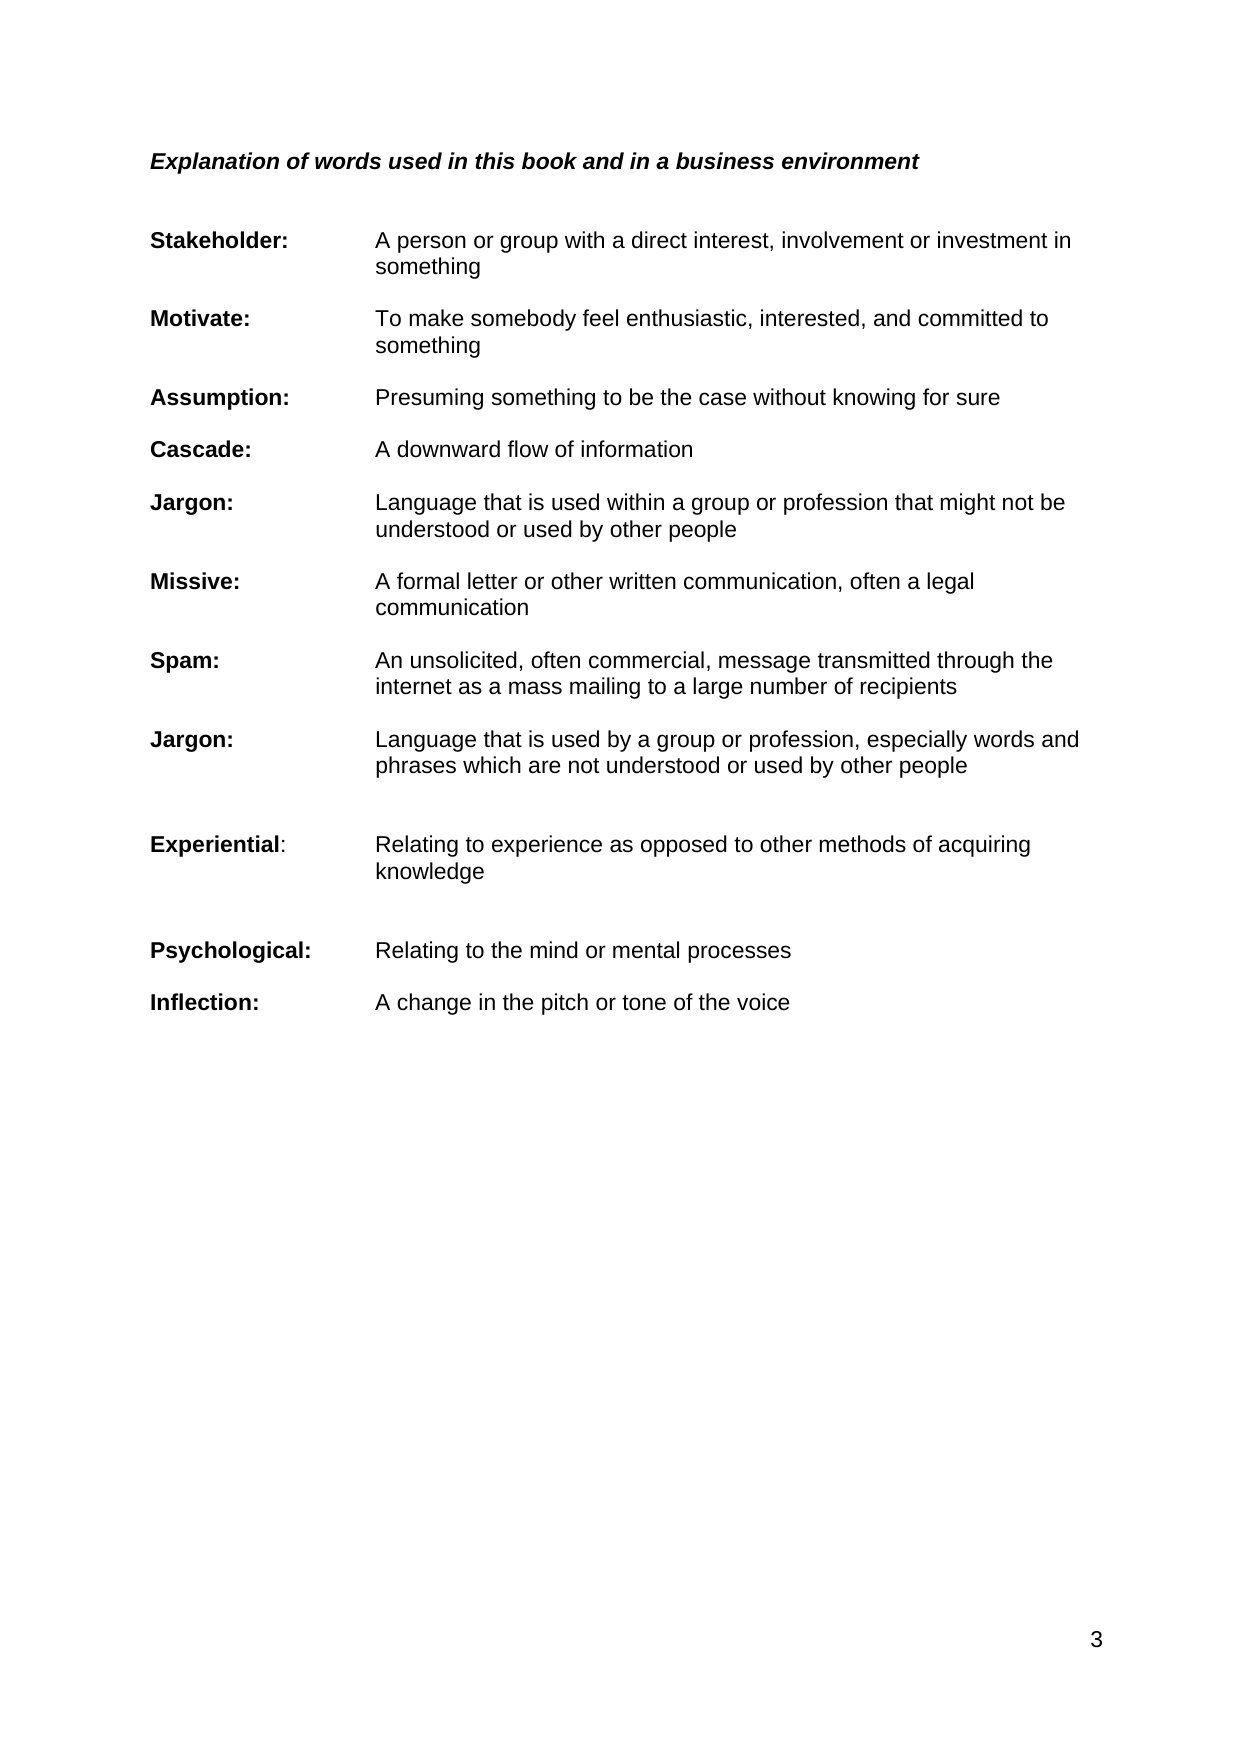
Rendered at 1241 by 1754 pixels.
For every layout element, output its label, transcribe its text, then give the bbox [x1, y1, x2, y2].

text Spam: An unsolicited, often commercial, message transmitted through the internet as a mass mailing to a large number of recipients [150, 647, 1053, 699]
text Assumption: Presuming something to be the case without knowing for sure [150, 384, 1103, 410]
text Psychological: Relating to the mind or mental processes [150, 937, 1103, 963]
subtitle Explanation of words used in this book and in a business environment [150, 148, 1103, 174]
text Stakeholder: A person or group with a direct interest, involvement or investment in something [150, 227, 1072, 279]
text Motivate: To make somebody feel enthusiastic, interested, and committed to something [150, 305, 1049, 358]
text Inflection: A change in the pitch or tone of the voice [150, 989, 1103, 1016]
text Jargon: Language that is used within a group or profession that might not be understood or used by other people [150, 489, 1066, 542]
text Missive: A formal letter or other written communication, often a legal communication [150, 568, 975, 620]
text Jargon: Language that is used by a group or profession, especially words and phrases which are not understood or used by other people [150, 726, 1080, 778]
text Cascade: A downward flow of information [150, 436, 1103, 463]
text Experiential: Relating to experience as opposed to other methods of acquiring knowledge [150, 831, 1031, 884]
